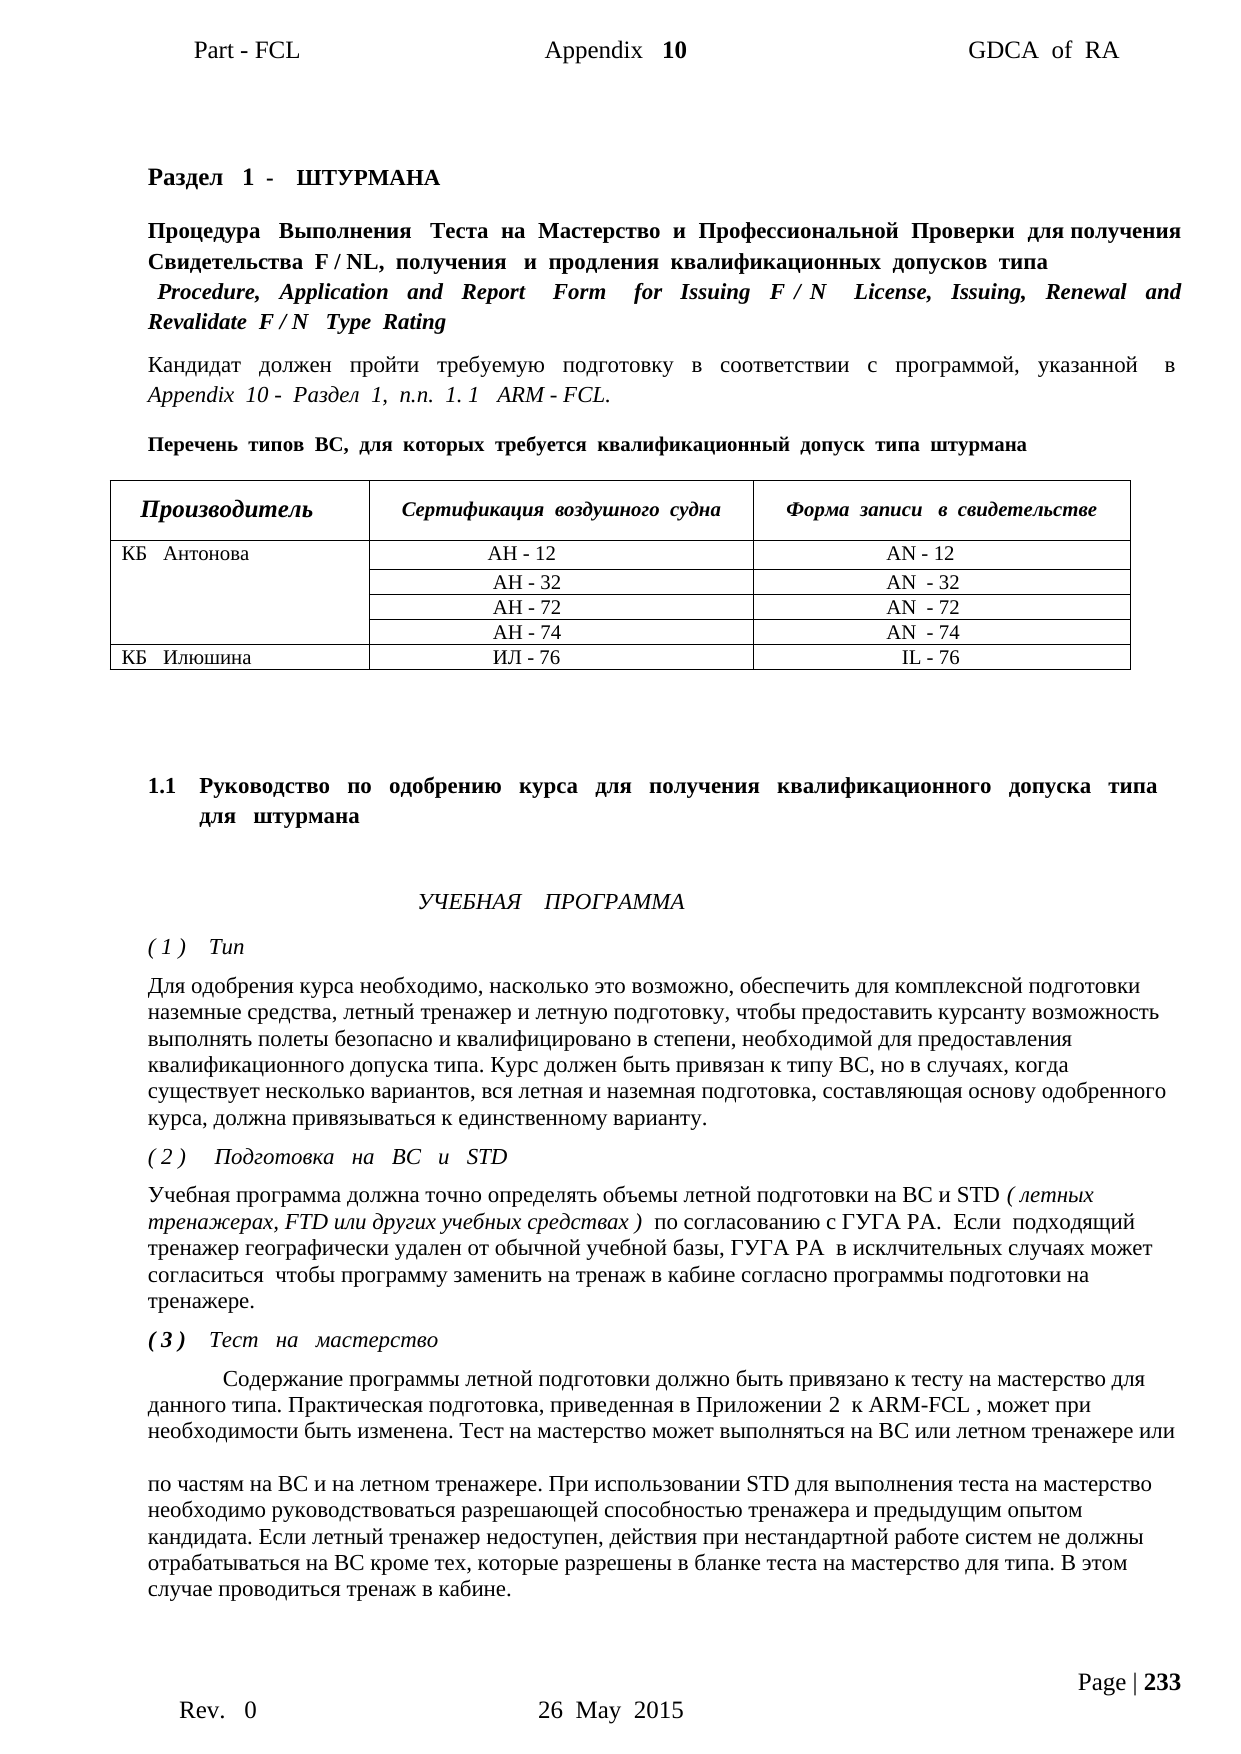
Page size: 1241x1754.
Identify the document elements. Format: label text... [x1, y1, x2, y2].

text Перечень типов ВС, для которых требуется квалификационный допуск типа штурмана [148, 432, 1181, 456]
text для штурмана [148, 802, 1181, 829]
table_cell АН - 32 [370, 570, 753, 594]
text УЧЕБНАЯ ПРОГРАММА [148, 888, 1181, 914]
table_cell АН - 74 [370, 620, 753, 644]
table_cell AN - 72 [754, 595, 1130, 619]
text 1.1 Руководство по одобрению курса для получения квалификационного допуска типа [148, 772, 1181, 798]
text Кандидат должен пройти требуемую подготовку в соответствии с программой, указанной в Appendix 10 - Раздел 1, п.п. 1. 1 ARM - FCL. [148, 351, 1176, 407]
table_cell IL - 76 [754, 645, 1130, 669]
text Раздел 1 - ШТУРМАНА [148, 162, 1181, 191]
text Содержание программы летной подготовки должно быть привязано к тесту на мастерство для данного типа. Практическая подготовка, приведенная в Приложении 2 к ARM-FCL , может при необходимости быть изменена. Тест на мастерство может выполняться на ВС или летном тренажере или [148, 1365, 1181, 1444]
table_header Форма записи в свидетельстве [754, 481, 1130, 539]
table_cell ИЛ - 76 [370, 645, 753, 669]
table_cell АН - 72 [370, 595, 753, 619]
table_cell КБ Илюшина [111, 645, 369, 669]
table_cell КБ Антонова [111, 541, 369, 644]
text ( 1 ) Тип [148, 933, 1181, 959]
table_cell АН - 12 [370, 541, 753, 568]
text Для одобрения курса необходимо, насколько это возможно, обеспечить для комплексной подготовки наземные средства, летный тренажер и летную подготовку, чтобы предоставить курсанту возможность выполнять полеты безопасно и квалифицировано в степени, необходимой для предоставления квалификационного допуска типа. Курс должен быть привязан к типу ВС, но в случаях, когда существует несколько вариантов, вся летная и наземная подготовка, составляющая основу одобренного курса, должна привязываться к единственному варианту. [148, 972, 1181, 1130]
table_header Производитель [111, 481, 369, 539]
text по частям на ВС и на летном тренажере. При использовании STD для выполнения теста на мастерство необходимо руководствоваться разрешающей способностью тренажера и предыдущим опытом кандидата. Если летный тренажер недоступен, действия при нестандартной работе систем не должны отрабатываться на ВС кроме тех, которые разрешены в бланке теста на мастерство для типа. В этом случае проводиться тренаж в кабине. [148, 1470, 1181, 1602]
table_cell AN - 32 [754, 570, 1130, 594]
table_cell AN - 74 [754, 620, 1130, 644]
text ( 3 ) Тест на мастерство [148, 1326, 1181, 1352]
text Процедура Выполнения Теста на Мастерство и Профессиональной Проверки для получения Свидетельства F / NL, получения и продления квалификационных допусков типа [148, 217, 1181, 274]
text Учебная программа должна точно определять объемы летной подготовки на ВС и STD ( летных тренажерах, FTD или других учебных средствах ) по согласованию с ГУГА РА. Если подходящий тренажер географически удален от обычной учебной базы, ГУГА РА в исклчительных случаях может согласиться чтобы программу заменить на тренаж в кабине согласно программы подготовки на тренажере. [148, 1182, 1181, 1313]
table_header Сертификация воздушного судна [370, 481, 753, 539]
table_cell AN - 12 [754, 541, 1130, 568]
text ( 2 ) Подготовка на ВС и STD [148, 1143, 1181, 1169]
text Procedure, Application and Report Form for Issuing F / N License, Issuing, Renewal and Revalidate F / N Type Rating [148, 278, 1181, 334]
